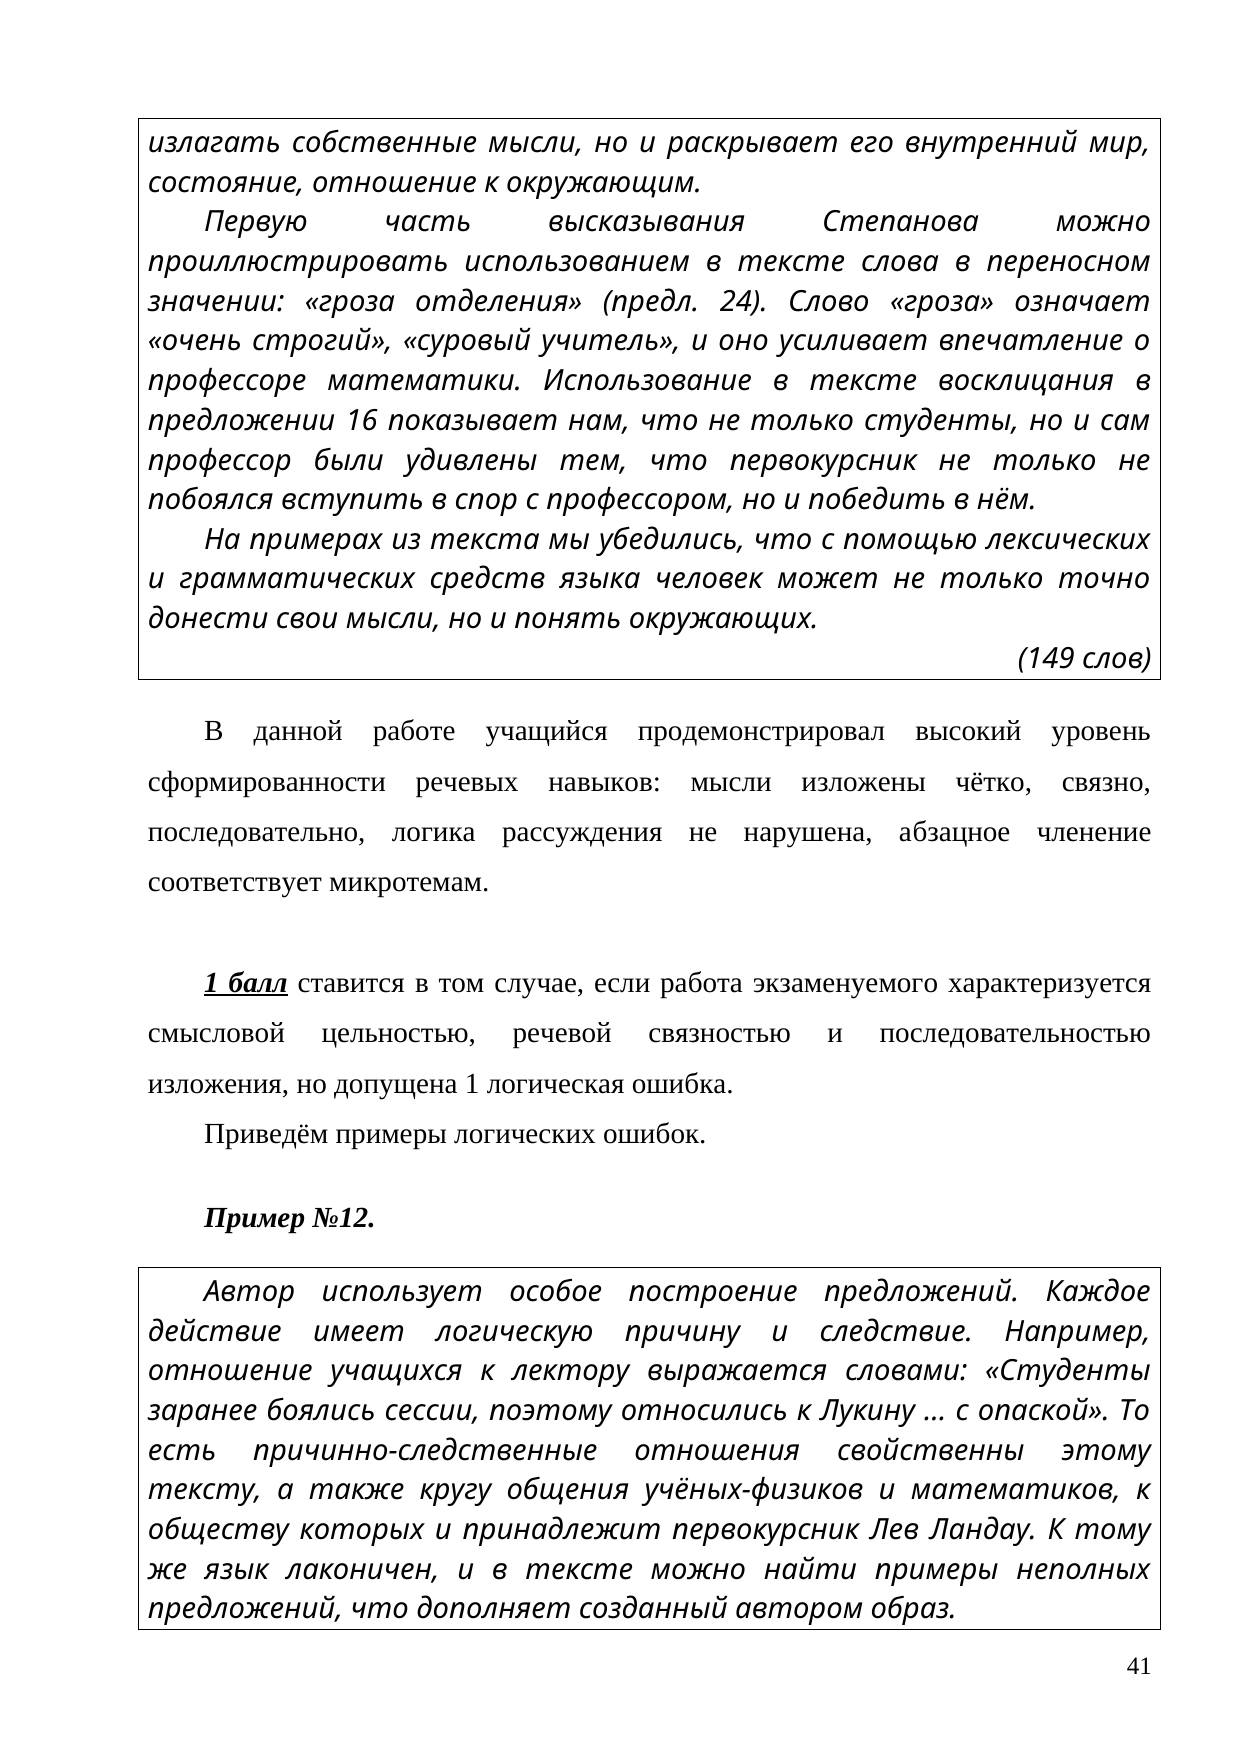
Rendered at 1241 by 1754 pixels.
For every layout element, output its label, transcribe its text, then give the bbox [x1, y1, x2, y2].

text В данной работе учащийся продемонстрировал высокий уровень сформированности речевых навыков: мысли изложены чётко, связно, последовательно, логика рассуждения не нарушена, абзацное членение соответствует микротемам. [148, 713, 1152, 898]
text На примерах из текста мы убедились, что с помощью лексических и грамматических средств языка человек может не только точно донести свои мысли, но и понять окружающих. [148, 518, 1152, 634]
text Пример №12. [148, 1200, 1152, 1233]
text Автор использует особое построение предложений. Каждое действие имеет логическую причину и следствие. Например, отношение учащихся к лектору выражается словами: «Студенты заранее боялись сессии, поэтому относились к Лукину … с опаской». То есть причинно-следственные отношения свойственны этому тексту, а также кругу общения учёных-физиков и математиков, к обществу которых и принадлежит первокурсник Лев Ландау. К тому же язык лаконичен, и в тексте можно найти примеры неполных предложений, что дополняет созданный автором образ. [139, 1268, 1160, 1629]
text (149 слов) [139, 634, 1160, 679]
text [139, 119, 1160, 201]
text Приведём примеры логических ошибок. [148, 1116, 1152, 1149]
text 1 балл ставится в том случае, если работа экзаменуемого характеризуется смысловой цельностью, речевой связностью и последовательностью изложения, но допущена 1 логическая ошибка. [148, 965, 1152, 1099]
text Первую часть высказывания Степанова можно проиллюстрировать использованием в тексте слова в переносном значении: «гроза отделения» (предл. 24). Слово «гроза» означает «очень строгий», «суровый учитель», и оно усиливает впечатление о профессоре математики. Использование в тексте восклицания в предложении 16 показывает нам, что не только студенты, но и сам профессор были удивлены тем, что первокурсник не только не побоялся вступить в спор с профессором, но и победить в нём. [148, 201, 1152, 518]
